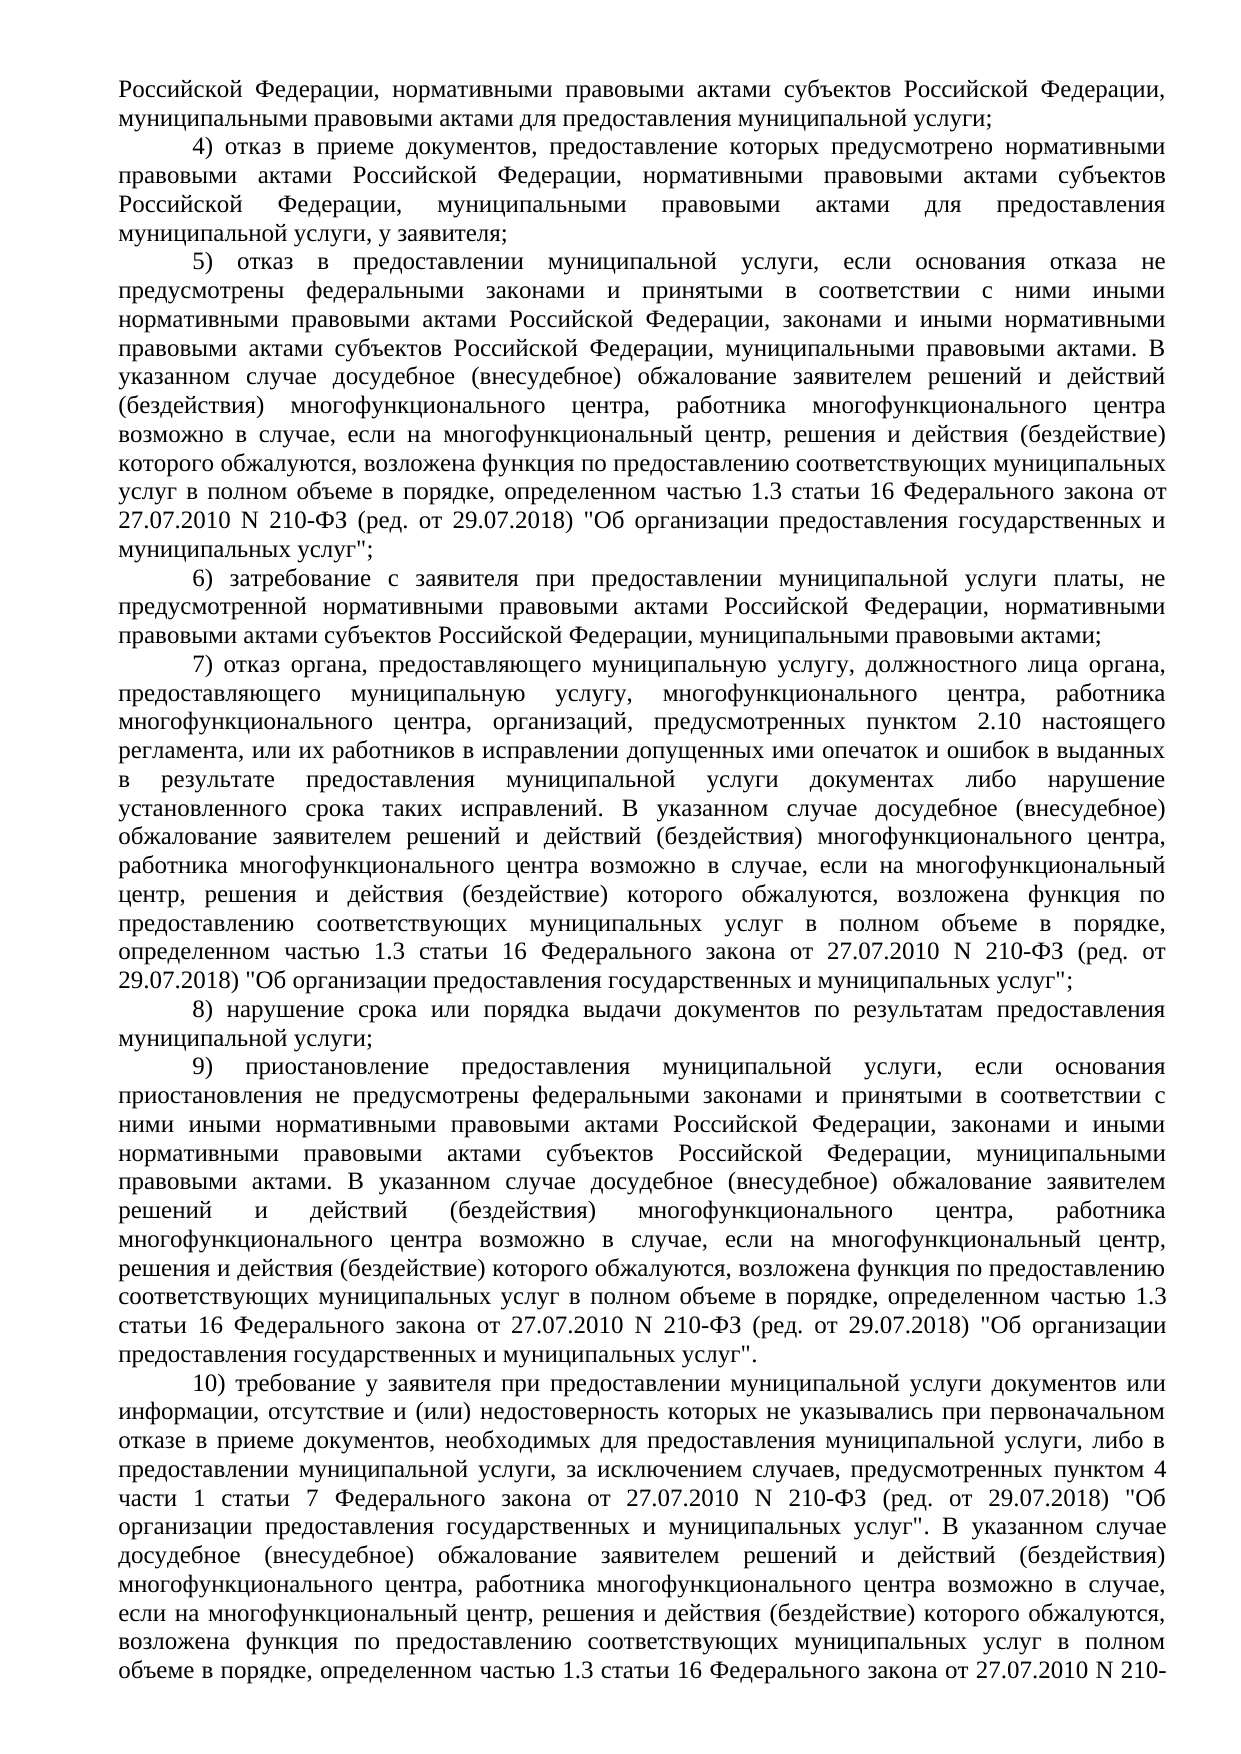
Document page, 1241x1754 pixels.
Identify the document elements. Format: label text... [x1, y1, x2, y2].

text 5) отказ в предоставлении муниципальной услуги, если основания отказа не предусмотрены федеральными законами и принятыми в соответствии с ними иными нормативными правовыми актами Российской Федерации, законами и иными нормативными правовыми актами субъектов Российской Федерации, муниципальными правовыми актами. В указанном случае досудебное (внесудебное) обжалование заявителем решений и действий (бездействия) многофункционального центра, работника многофункционального центра возможно в случае, если на многофункциональный центр, решения и действия (бездействие) которого обжалуются, возложена функция по предоставлению соответствующих муниципальных услуг в полном объеме в порядке, определенном частью 1.3 статьи 16 Федерального закона от 27.07.2010 N 210-ФЗ (ред. от 29.07.2018) "Об организации предоставления государственных и муниципальных услуг"; [118, 246, 1167, 563]
text 4) отказ в приеме документов, предоставление которых предусмотрено нормативными правовыми актами Российской Федерации, нормативными правовыми актами субъектов Российской Федерации, муниципальными правовыми актами для предоставления муниципальной услуги, у заявителя; [118, 131, 1167, 246]
text 9) приостановление предоставления муниципальной услуги, если основания приостановления не предусмотрены федеральными законами и принятыми в соответствии с ними иными нормативными правовыми актами Российской Федерации, законами и иными нормативными правовыми актами субъектов Российской Федерации, муниципальными правовыми актами. В указанном случае досудебное (внесудебное) обжалование заявителем решений и действий (бездействия) многофункционального центра, работника многофункционального центра возможно в случае, если на многофункциональный центр, решения и действия (бездействие) которого обжалуются, возложена функция по предоставлению соответствующих муниципальных услуг в полном объеме в порядке, определенном частью 1.3 статьи 16 Федерального закона от 27.07.2010 N 210-ФЗ (ред. от 29.07.2018) "Об организации предоставления государственных и муниципальных услуг". [118, 1051, 1167, 1368]
text 6) затребование с заявителя при предоставлении муниципальной услуги платы, не предусмотренной нормативными правовыми актами Российской Федерации, нормативными правовыми актами субъектов Российской Федерации, муниципальными правовыми актами; [118, 563, 1167, 649]
text 7) отказ органа, предоставляющего муниципальную услугу, должностного лица органа, предоставляющего муниципальную услугу, многофункционального центра, работника многофункционального центра, организаций, предусмотренных пунктом 2.10 настоящего регламента, или их работников в исправлении допущенных ими опечаток и ошибок в выданных в результате предоставления муниципальной услуги документах либо нарушение установленного срока таких исправлений. В указанном случае досудебное (внесудебное) обжалование заявителем решений и действий (бездействия) многофункционального центра, работника многофункционального центра возможно в случае, если на многофункциональный центр, решения и действия (бездействие) которого обжалуются, возложена функция по предоставлению соответствующих муниципальных услуг в полном объеме в порядке, определенном частью 1.3 статьи 16 Федерального закона от 27.07.2010 N 210-ФЗ (ред. от 29.07.2018) "Об организации предоставления государственных и муниципальных услуг"; [118, 649, 1167, 994]
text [118, 74, 1167, 131]
text 8) нарушение срока или порядка выдачи документов по результатам предоставления муниципальной услуги; [118, 994, 1167, 1051]
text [118, 1368, 1167, 1684]
